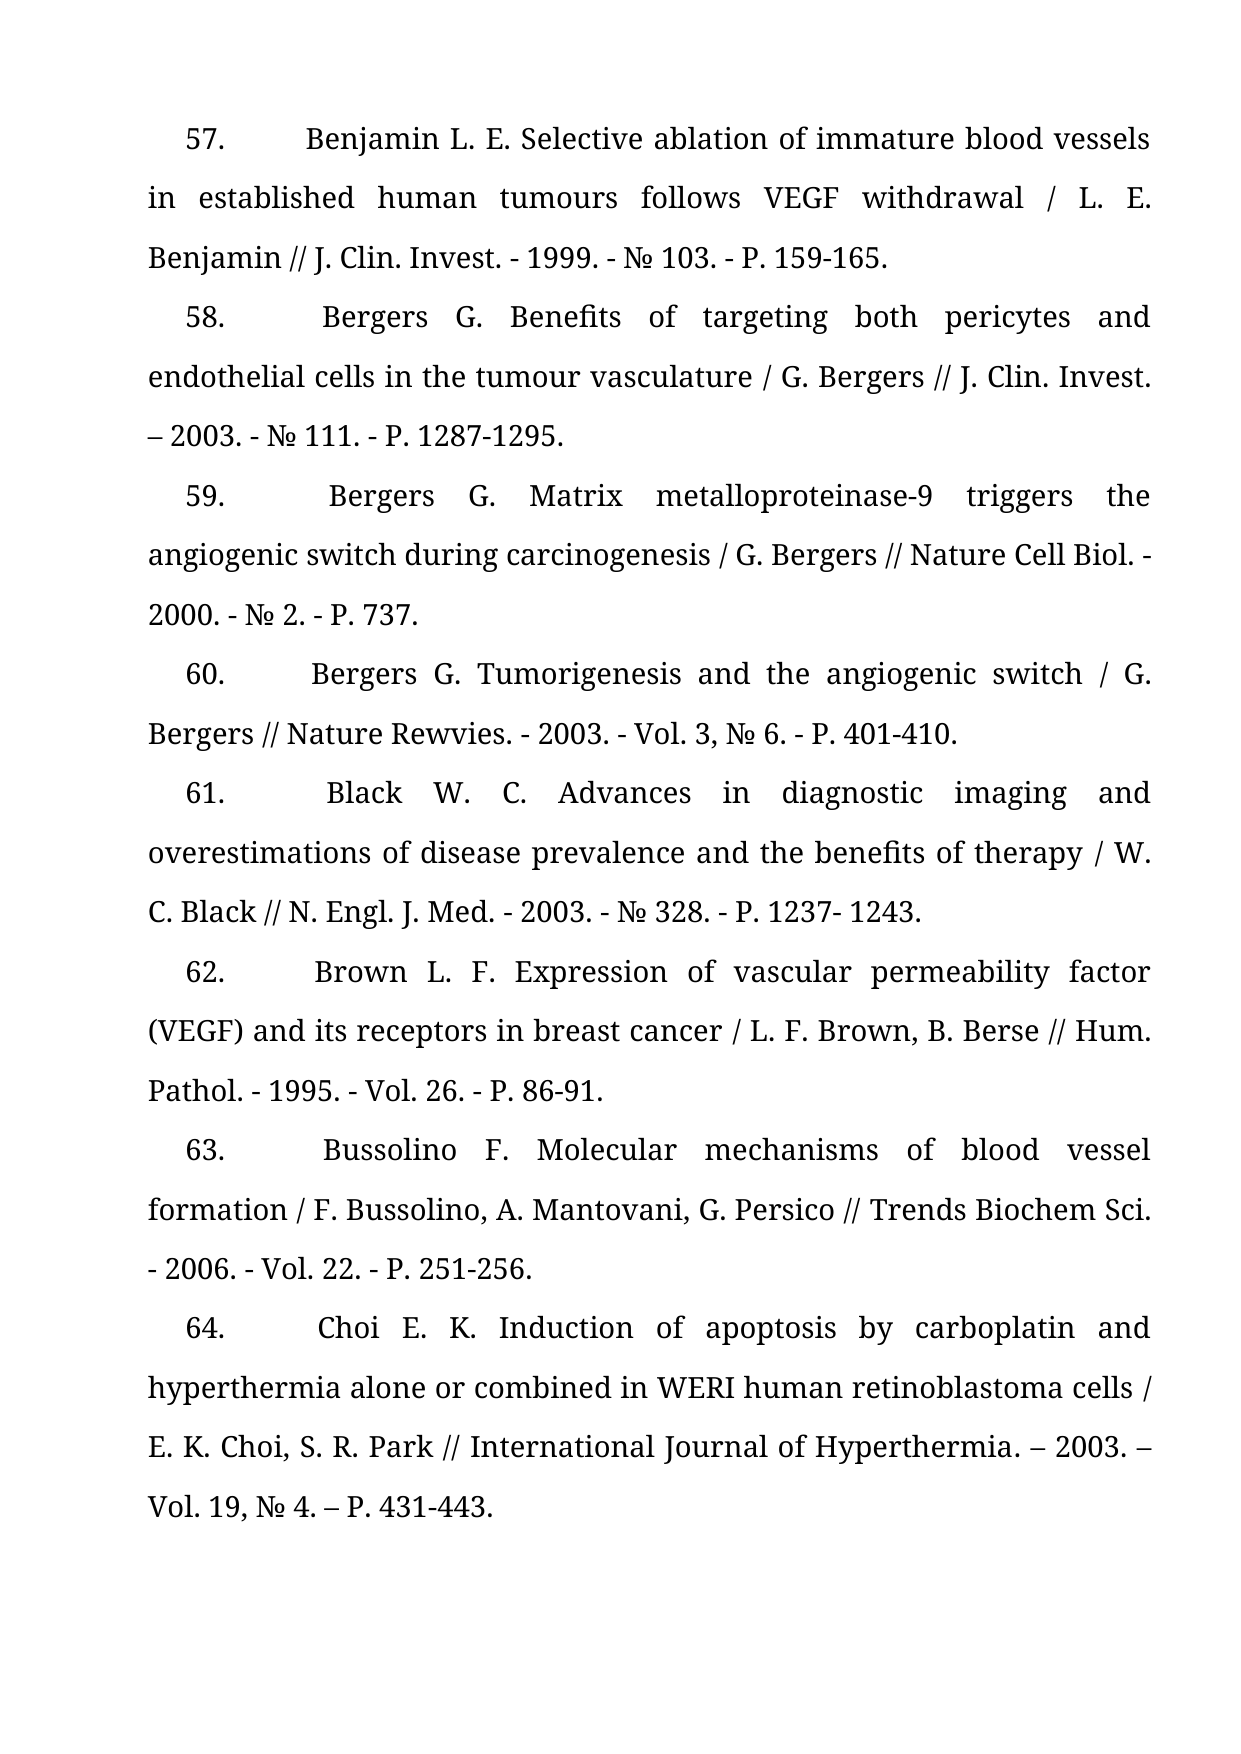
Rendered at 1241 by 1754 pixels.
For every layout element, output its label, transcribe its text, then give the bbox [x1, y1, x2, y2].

list Bergers G. Tumorigenesis and the angiogenic switch / G. Bergers // Nature Rewvies. - 2003. - Vol. 3, № 6. - Р. 401-410. [148, 653, 1152, 753]
list Bussolino F. Molecular mechanisms of blood vessel formation / F. Bussolino, A. Mantovani, G. Persico // Trends Biochem Sci. - 2006. - Vol. 22. - P. 251-256. [148, 1129, 1152, 1288]
list Bergers G. Matrix metalloproteinase-9 triggers the angiogenic switch during carcinogenesis / G. Bergers // Nature Cell Biol. - 2000. - № 2. - Р. 737. [148, 475, 1152, 634]
list Choi E. K. Induction of apoptosis by carboplatin and hyperthermia alone or combined in WERI human retinoblastoma cells / E. K. Choi, S. R. Park // International Journal of Hyperthermia. – 2003. – Vol. 19, № 4. – P. 431-443. [148, 1308, 1152, 1526]
list Brown L. F. Expression of vascular permeability factor (VEGF) and its receptors in breast cancer / L. F. Brown, B. Berse // Hum. Pathol. - 1995. - Vol. 26. - P. 86-91. [148, 951, 1152, 1109]
list Benjamin L. E. Selective ablation of immature blood vessels in established human tumours follows VEGF withdrawal / L. E. Benjamin // J. Clin. Invest. - 1999. - № 103. - P. 159-165. [148, 118, 1152, 277]
list Black W. C. Advances in diagnostic imaging and overestimations of disease prevalence and the benefits of therapy / W. C. Black // N. Engl. J. Med. - 2003. - № 328. - P. 1237- 1243. [148, 772, 1152, 931]
list Bergers G. Benefits of targeting both pericytes and endothelial cells in the tumour vasculature / G. Bergers // J. Clin. Invest. – 2003. - № 111. - Р. 1287-1295. [148, 297, 1152, 455]
